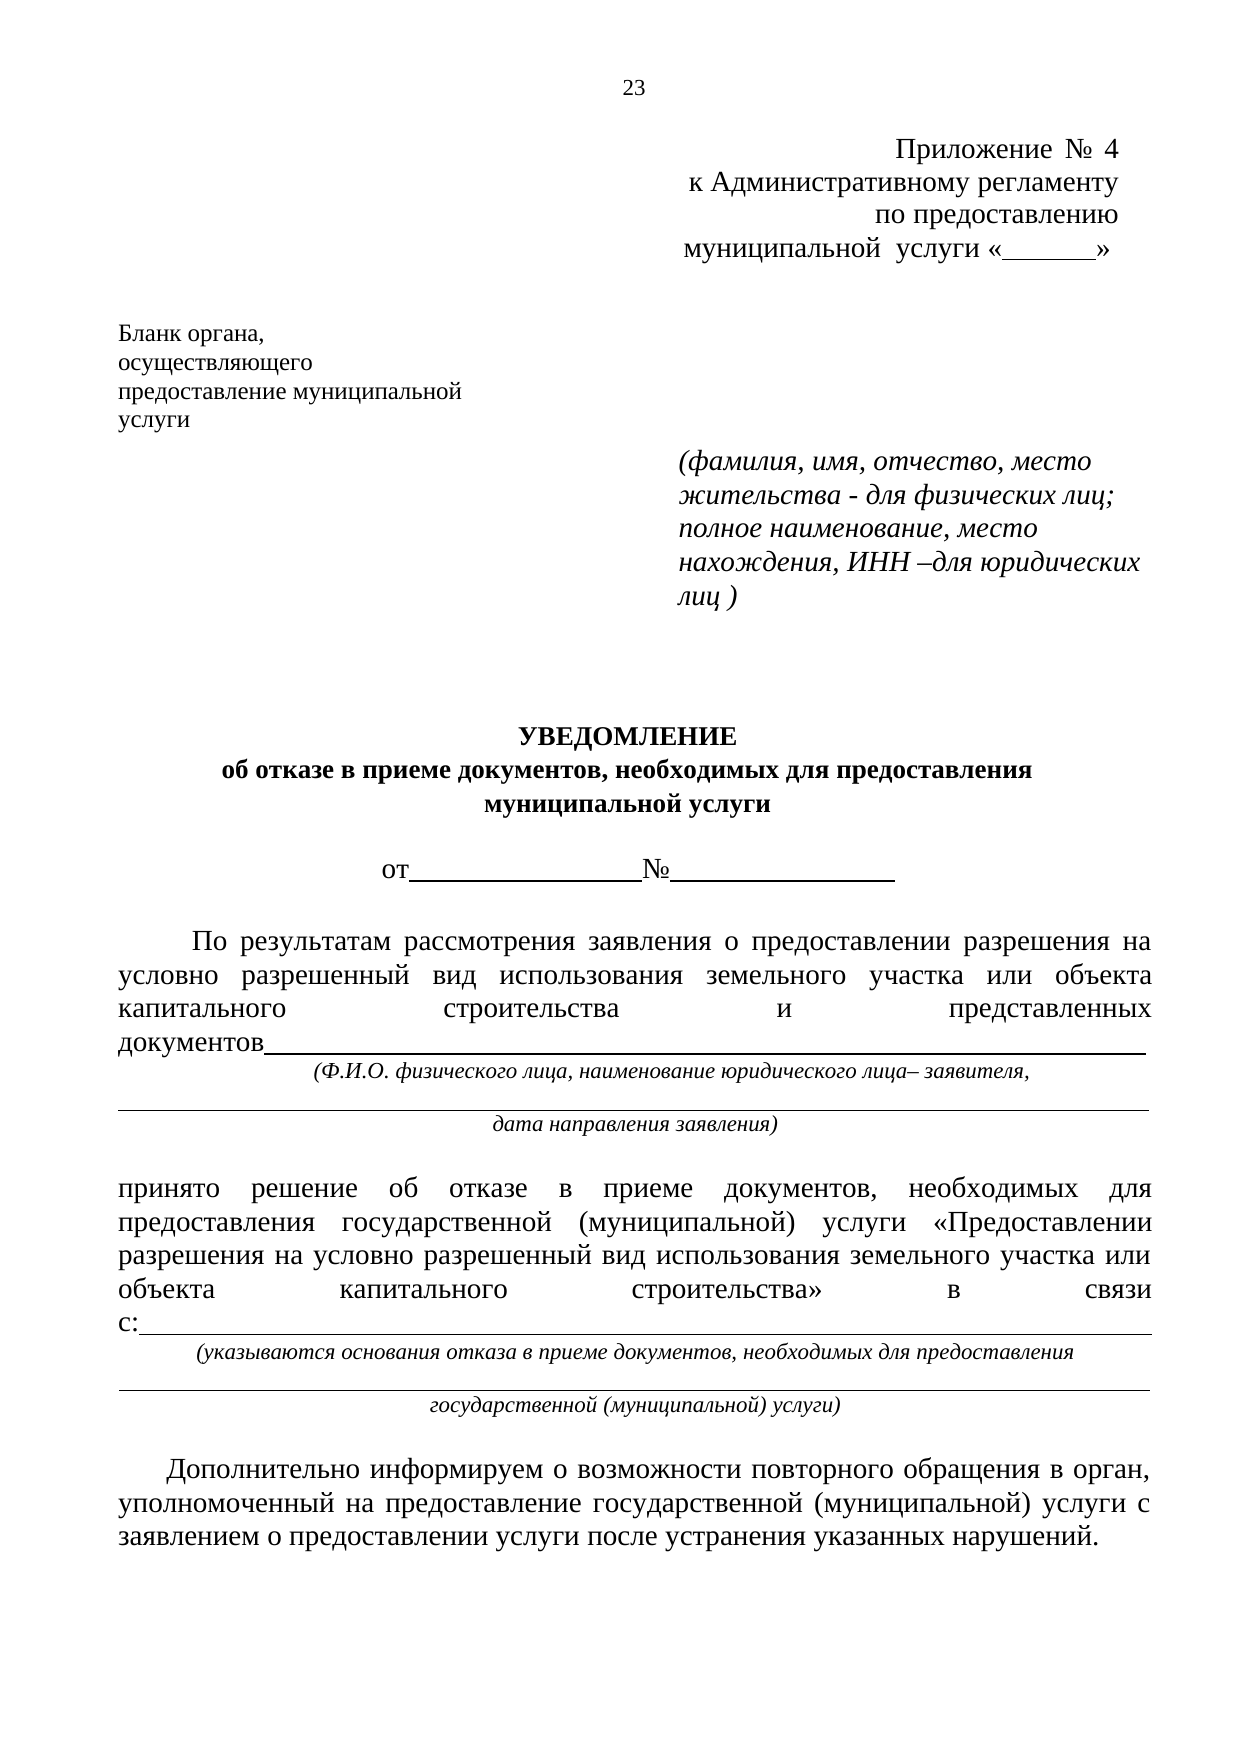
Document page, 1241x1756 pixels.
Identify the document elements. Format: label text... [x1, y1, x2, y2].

text дата направления заявления) [152, 1107, 1117, 1137]
text по предоставлению муниципальной услуги « » [683, 198, 1119, 263]
text предоставление муниципальной услуги [118, 376, 475, 433]
text Приложение № 4 к Административному регламенту [689, 132, 1119, 198]
text УВЕДОМЛЕНИЕ [137, 720, 1117, 751]
text об отказе в приеме документов, необходимых для предоставления муниципальной услуги [124, 753, 1130, 818]
text Бланк органа, осуществляющего [118, 318, 314, 376]
text По результатам рассмотрения заявления о предоставлении разрешения на условно разрешенный вид использования земельного участка или объекта капитального строительства и представленных документов [118, 923, 1152, 1058]
text принято решение об отказе в приеме документов, необходимых для предоставления государственной (муниципальной) услуги «Предоставлении разрешения на условно разрешенный вид использования земельного участка или объекта капитального строительства» в связи с: [118, 1170, 1152, 1338]
text Дополнительно информируем о возможности повторного обращения в орган, уполномоченный на предоставление государственной (муниципальной) услуги с заявлением о предоставлении услуги после устранения указанных нарушений. [118, 1451, 1151, 1552]
text (фамилия, имя, отчество, место жительства - для физических лиц; полное наименование, место нахождения, ИНН –для юридических лиц ) [678, 443, 1142, 611]
text от № [107, 851, 1169, 885]
text (Ф.И.О. физического лица, наименование юридического лица– заявителя, [313, 1058, 1169, 1084]
text (указываются основания отказа в приеме документов, необходимых для предоставления [152, 1338, 1117, 1364]
text государственной (муниципальной) услуги) [124, 1388, 1146, 1417]
